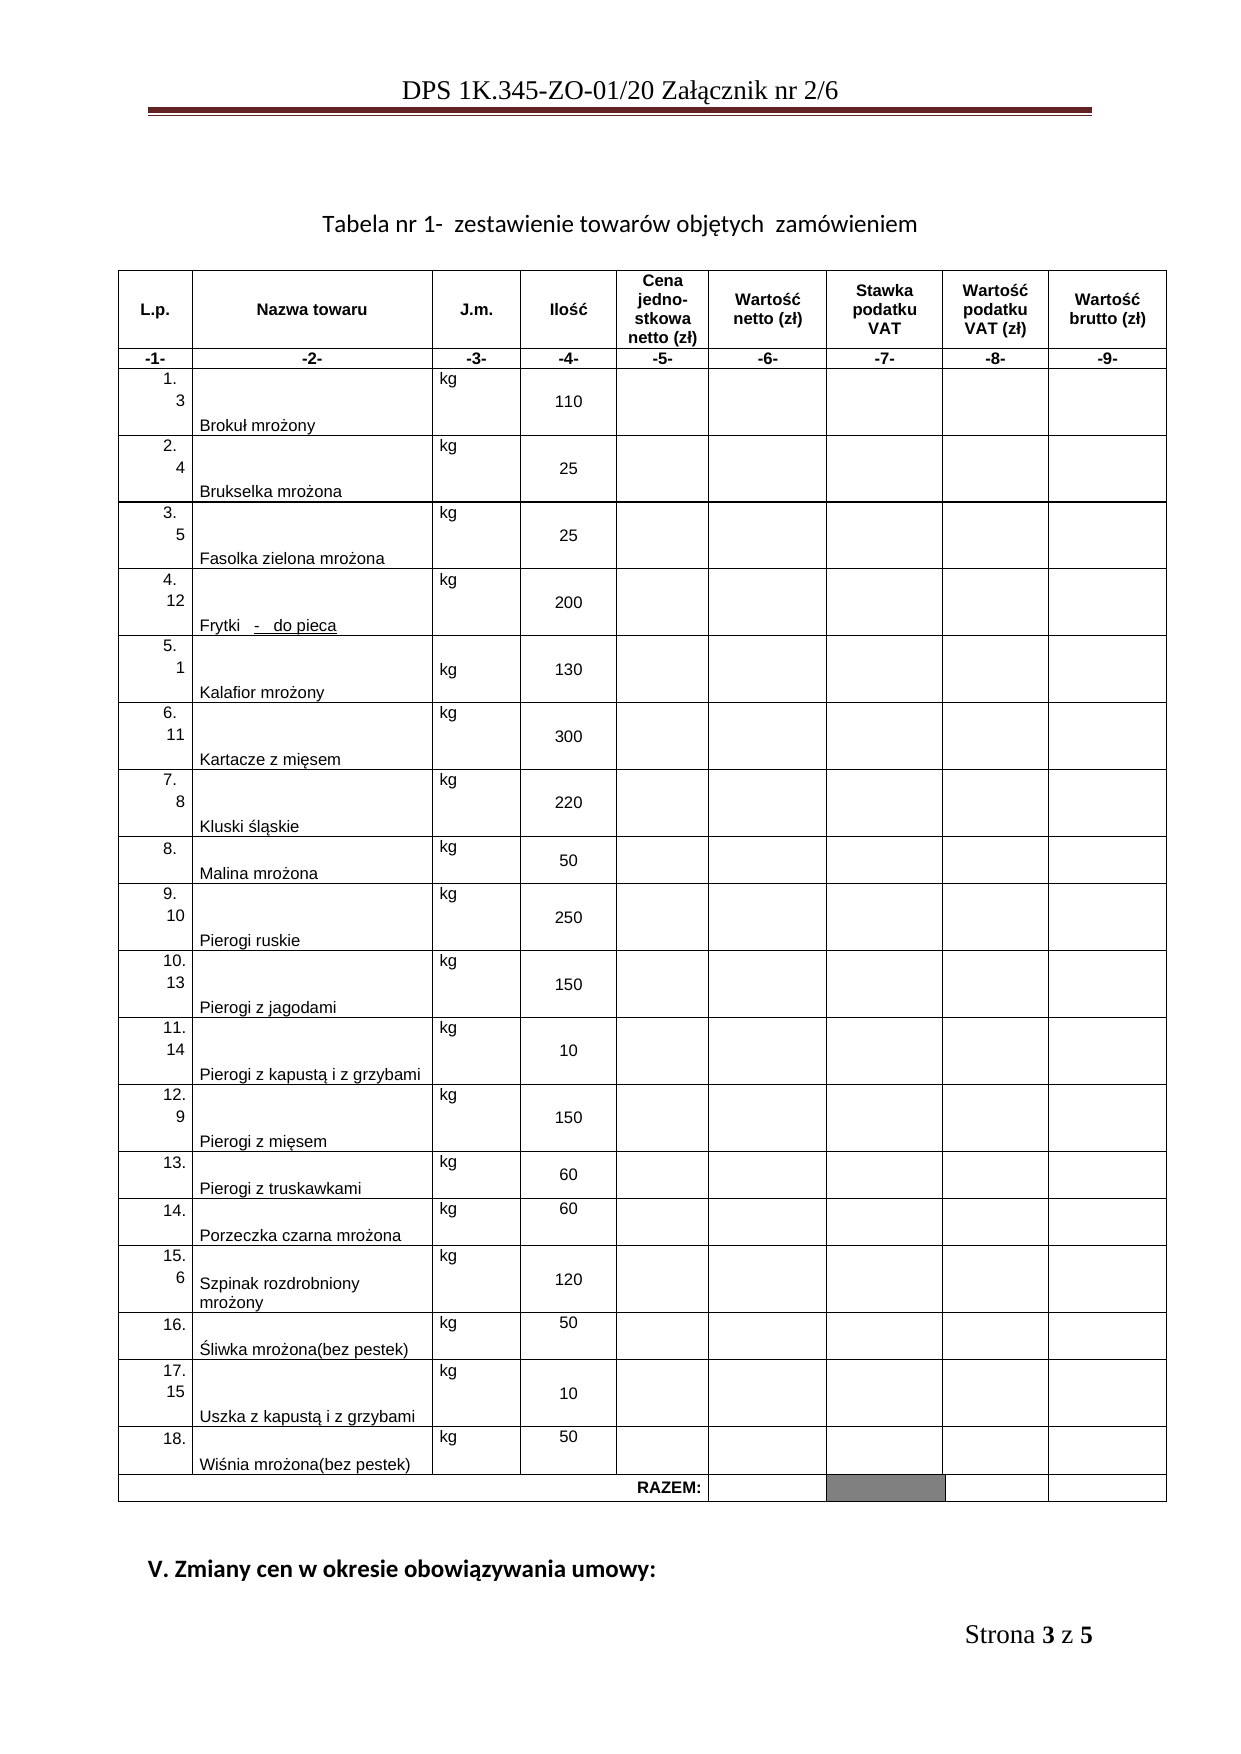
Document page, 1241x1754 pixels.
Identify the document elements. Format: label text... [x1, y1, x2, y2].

table_cell kg [433, 770, 520, 836]
table_cell 50 [521, 1427, 616, 1473]
table_cell 5 [119, 503, 192, 568]
table_cell 3 [119, 369, 192, 434]
table_cell Szpinak rozdrobniony mrożony [193, 1246, 432, 1312]
table_cell [943, 951, 1048, 1017]
table_cell [119, 837, 192, 883]
table_cell kg [433, 1313, 520, 1359]
table_cell [1049, 569, 1166, 635]
table_cell -6- [709, 349, 826, 368]
table_cell [709, 436, 826, 501]
table_cell kg [433, 1246, 520, 1312]
table_cell Kartacze z mięsem [193, 703, 432, 769]
table_cell 4 [119, 436, 192, 501]
table_cell [827, 1085, 942, 1151]
table_cell [709, 636, 826, 702]
table_cell [827, 770, 942, 836]
table_cell kg [433, 1427, 520, 1473]
table_cell [943, 1360, 1048, 1426]
table_cell 10 [521, 1018, 616, 1084]
table_cell [709, 837, 826, 883]
table_cell [1049, 1427, 1166, 1473]
table_cell Pierogi z kapustą i z grzybami [193, 1018, 432, 1084]
table_cell [617, 1427, 708, 1473]
table_cell [709, 703, 826, 769]
text V. Zmiany cen w okresie obowiązywania umowy: [148, 1553, 1092, 1583]
table_cell Kalafior mrożony [193, 636, 432, 702]
table_cell [709, 1085, 826, 1151]
table_cell -1- [119, 349, 192, 368]
table_cell [827, 636, 942, 702]
table_header Nazwa towaru [193, 271, 432, 347]
table_cell -5- [617, 349, 708, 368]
table_cell [1049, 1313, 1166, 1359]
table_cell [943, 636, 1048, 702]
table_cell kg [433, 1018, 520, 1084]
table_cell [943, 837, 1048, 883]
table_cell 14 [119, 1018, 192, 1084]
table_cell [943, 503, 1048, 568]
table_cell [119, 1152, 192, 1198]
table_cell [119, 1313, 192, 1359]
table_cell [1049, 636, 1166, 702]
table_cell [709, 1246, 826, 1312]
table_header Cena jedno-stkowa netto (zł) [617, 271, 708, 347]
table_cell [1049, 837, 1166, 883]
table_cell Frytki - do pieca [193, 569, 432, 635]
table_cell [617, 636, 708, 702]
table_cell 60 [521, 1152, 616, 1198]
table_cell Brokuł mrożony [193, 369, 432, 434]
table_cell [1049, 1085, 1166, 1151]
table_cell [827, 569, 942, 635]
table_cell [827, 1246, 942, 1312]
table_cell 11 [119, 703, 192, 769]
table_cell 8 [119, 770, 192, 836]
table_cell [1049, 503, 1166, 568]
table_cell kg [433, 636, 520, 702]
table_cell [827, 1427, 942, 1473]
table_cell kg [433, 1199, 520, 1245]
table_cell [709, 1427, 826, 1473]
table_cell kg [433, 837, 520, 883]
table_cell [617, 369, 708, 434]
table_cell [709, 884, 826, 950]
table_header L.p. [119, 271, 192, 347]
table_header Wartość netto (zł) [709, 271, 826, 347]
table_cell 25 [521, 436, 616, 501]
table_cell [943, 703, 1048, 769]
table_header Wartość brutto (zł) [1049, 271, 1166, 347]
table_cell 130 [521, 636, 616, 702]
table_cell [943, 770, 1048, 836]
table_cell [1049, 369, 1166, 434]
table_cell [1049, 951, 1166, 1017]
table_cell 25 [521, 503, 616, 568]
table_cell [1049, 703, 1166, 769]
table_cell -9- [1049, 349, 1166, 368]
table_cell [827, 703, 942, 769]
table_cell 220 [521, 770, 616, 836]
table_cell 300 [521, 703, 616, 769]
table_cell 200 [521, 569, 616, 635]
table_cell -7- [827, 349, 942, 368]
table_cell [709, 1313, 826, 1359]
table_cell [617, 1152, 708, 1198]
table_cell [943, 1199, 1048, 1245]
table_cell Brukselka mrożona [193, 436, 432, 501]
table_cell [827, 1360, 942, 1426]
table_cell kg [433, 369, 520, 434]
table_cell 50 [521, 1313, 616, 1359]
table_cell 15 [119, 1360, 192, 1426]
table_header J.m. [433, 271, 520, 347]
table_cell [943, 569, 1048, 635]
table_cell [709, 569, 826, 635]
table_cell Uszka z kapustą i z grzybami [193, 1360, 432, 1426]
table_cell [1049, 1360, 1166, 1426]
table_cell [617, 770, 708, 836]
table_cell [617, 1313, 708, 1359]
table_cell [827, 436, 942, 501]
table_cell [709, 1018, 826, 1084]
table_cell Porzeczka czarna mrożona [193, 1199, 432, 1245]
table_cell 150 [521, 1085, 616, 1151]
table_header Wartość podatku VAT (zł) [943, 271, 1048, 347]
table_cell -8- [943, 349, 1048, 368]
table_cell [946, 1475, 1048, 1501]
table_cell [943, 1246, 1048, 1312]
table_cell [617, 703, 708, 769]
table_cell [827, 951, 942, 1017]
table_cell kg [433, 1152, 520, 1198]
table_cell [709, 1199, 826, 1245]
table_cell [709, 1360, 826, 1426]
table_cell [827, 1199, 942, 1245]
table_cell kg [433, 436, 520, 501]
table_cell Pierogi z jagodami [193, 951, 432, 1017]
table_cell 6 [119, 1246, 192, 1312]
table_cell Pierogi ruskie [193, 884, 432, 950]
table_cell [617, 1360, 708, 1426]
table_cell 10 [521, 1360, 616, 1426]
table_cell [709, 770, 826, 836]
table_cell kg [433, 951, 520, 1017]
table_cell [943, 369, 1048, 434]
table_cell [617, 951, 708, 1017]
table_cell [827, 1475, 945, 1501]
table_cell 120 [521, 1246, 616, 1312]
table_cell Śliwka mrożona(bez pestek) [193, 1313, 432, 1359]
table_cell 50 [521, 837, 616, 883]
table_cell [1049, 1018, 1166, 1084]
table_cell [709, 503, 826, 568]
table_cell [943, 1152, 1048, 1198]
table_cell [827, 837, 942, 883]
table_cell [827, 1018, 942, 1084]
table_cell [709, 951, 826, 1017]
table_cell 12 [119, 569, 192, 635]
table_cell [617, 436, 708, 501]
table_cell -3- [433, 349, 520, 368]
table_cell -2- [193, 349, 432, 368]
table_cell [617, 1246, 708, 1312]
table_cell [827, 1313, 942, 1359]
table_cell [943, 1427, 1048, 1473]
table_cell [1049, 770, 1166, 836]
table_cell 9 [119, 1085, 192, 1151]
table_cell [709, 369, 826, 434]
table_cell Malina mrożona [193, 837, 432, 883]
table_cell 150 [521, 951, 616, 1017]
table_cell kg [433, 884, 520, 950]
table_cell Fasolka zielona mrożona [193, 503, 432, 568]
table_cell [617, 503, 708, 568]
table_cell [943, 436, 1048, 501]
table_cell [617, 569, 708, 635]
table_header Ilość [521, 271, 616, 347]
table_cell [617, 1018, 708, 1084]
table_cell [617, 1199, 708, 1245]
table_cell kg [433, 703, 520, 769]
table_cell [1049, 436, 1166, 501]
table_cell [617, 1085, 708, 1151]
text Tabela nr 1- zestawienie towarów objętych zamówieniem [148, 209, 1092, 239]
table_cell 13 [119, 951, 192, 1017]
table_cell kg [433, 569, 520, 635]
table_cell [1049, 1199, 1166, 1245]
table_cell [943, 884, 1048, 950]
table_cell kg [433, 1085, 520, 1151]
table_cell [709, 1152, 826, 1198]
table_cell [1049, 1152, 1166, 1198]
table_header Stawka podatku VAT [827, 271, 942, 347]
table_cell [1049, 884, 1166, 950]
table_cell [827, 884, 942, 950]
table_cell Pierogi z truskawkami [193, 1152, 432, 1198]
table_cell 1 [119, 636, 192, 702]
table_cell 250 [521, 884, 616, 950]
table_cell [827, 1152, 942, 1198]
table_cell [617, 837, 708, 883]
table_cell kg [433, 503, 520, 568]
table_cell [827, 369, 942, 434]
table_cell -4- [521, 349, 616, 368]
table_cell Wiśnia mrożona(bez pestek) [193, 1427, 432, 1473]
table_cell [1049, 1475, 1166, 1501]
table_cell Pierogi z mięsem [193, 1085, 432, 1151]
table_cell RAZEM: [119, 1475, 708, 1501]
table_cell [943, 1085, 1048, 1151]
table_cell [1049, 1246, 1166, 1312]
table_cell 60 [521, 1199, 616, 1245]
table_cell kg [433, 1360, 520, 1426]
table_cell [617, 884, 708, 950]
table_cell [943, 1018, 1048, 1084]
table_cell [119, 1427, 192, 1473]
table_cell 110 [521, 369, 616, 434]
table_cell 10 [119, 884, 192, 950]
table_cell [827, 503, 942, 568]
table_cell [943, 1313, 1048, 1359]
table_cell Kluski śląskie [193, 770, 432, 836]
table_cell [709, 1475, 826, 1501]
table_cell [119, 1199, 192, 1245]
